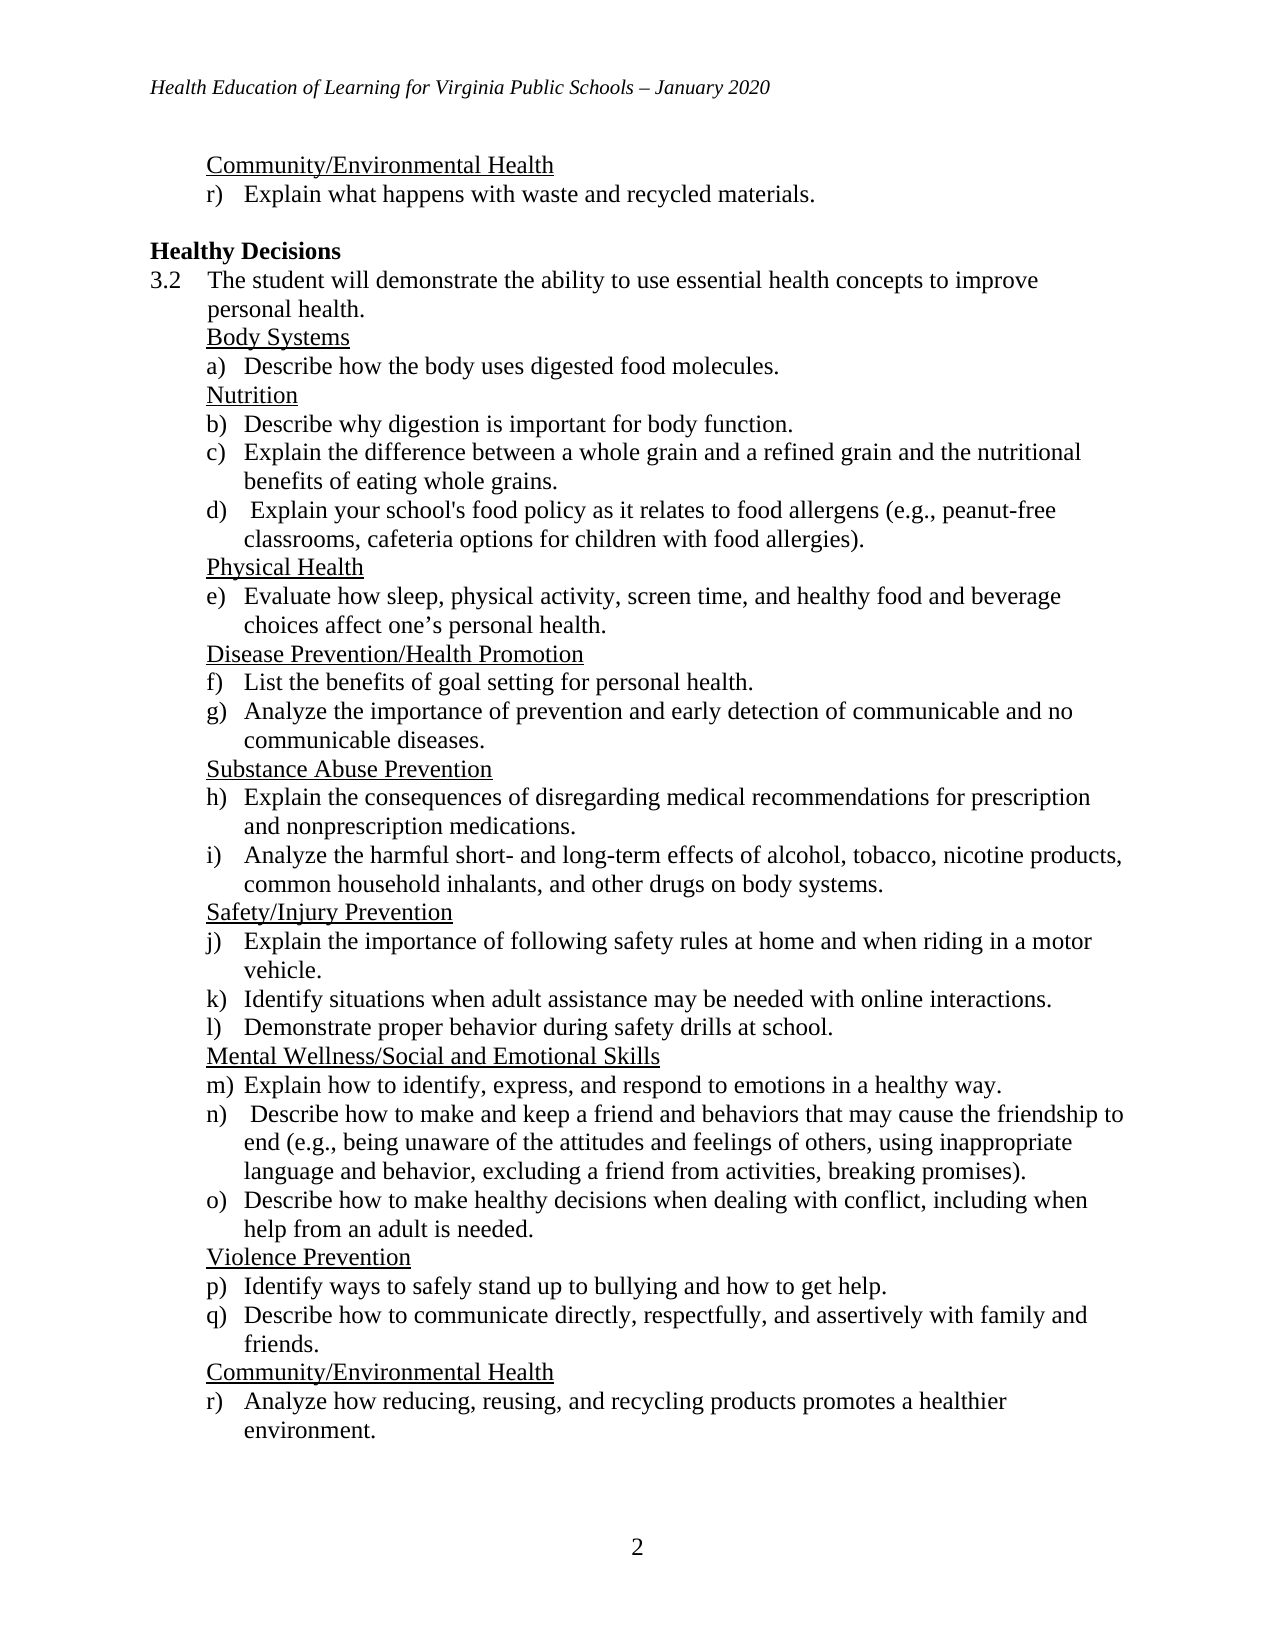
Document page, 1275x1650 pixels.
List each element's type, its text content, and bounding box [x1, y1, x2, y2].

list Explain your school's food policy as it relates to food allergens (e.g., peanut-free classrooms, cafeteria options for children with food allergies). [206, 495, 1125, 552]
list Describe how the body uses digested food molecules. [206, 351, 1125, 380]
list Explain how to identify, express, and respond to emotions in a healthy way. [206, 1070, 1125, 1099]
list Identify situations when adult assistance may be needed with online interactions. [206, 984, 1125, 1012]
text Disease Prevention/Health Promotion [206, 639, 1125, 667]
text Nutrition [206, 380, 1125, 409]
list Evaluate how sleep, physical activity, screen time, and healthy food and beverage choices affect one’s personal health. [206, 581, 1125, 639]
list Analyze the importance of prevention and early detection of communicable and no communicable diseases. [206, 696, 1125, 754]
text Mental Wellness/Social and Emotional Skills [206, 1041, 1125, 1070]
list Explain the importance of following safety rules at home and when riding in a motor vehicle. [206, 926, 1125, 984]
list Identify ways to safely stand up to bullying and how to get help. [206, 1271, 1125, 1300]
list Explain the difference between a whole grain and a refined grain and the nutritional benefits of eating whole grains. [206, 437, 1125, 495]
text Healthy Decisions [150, 236, 1125, 265]
text Safety/Injury Prevention [206, 897, 1125, 926]
text Community/Environmental Health [206, 1357, 1125, 1386]
text 3.2 The student will demonstrate the ability to use essential health concepts to improve personal health. [150, 265, 1125, 322]
text Violence Prevention [206, 1242, 1125, 1271]
list Describe how to make healthy decisions when dealing with conflict, including when help from an adult is needed. [206, 1185, 1125, 1242]
list Explain what happens with waste and recycled materials. [206, 179, 1125, 207]
list Describe how to communicate directly, respectfully, and assertively with family and friends. [206, 1300, 1125, 1357]
list Demonstrate proper behavior during safety drills at school. [206, 1012, 1125, 1041]
list Explain the consequences of disregarding medical recommendations for prescription and nonprescription medications. [206, 782, 1125, 840]
text Substance Abuse Prevention [206, 754, 1125, 782]
text Physical Health [206, 552, 1125, 581]
text Body Systems [206, 322, 1125, 351]
list Analyze how reducing, reusing, and recycling products promotes a healthier environment. [206, 1386, 1125, 1444]
list Analyze the harmful short- and long-term effects of alcohol, tobacco, nicotine products, common household inhalants, and other drugs on body systems. [206, 840, 1125, 897]
text Community/Environmental Health [150, 150, 1125, 179]
list Describe how to make and keep a friend and behaviors that may cause the friendship to end (e.g., being unaware of the attitudes and feelings of others, using inappropriate language and behavior, excluding a friend from activities, breaking promises). [206, 1099, 1125, 1185]
list List the benefits of goal setting for personal health. [206, 667, 1125, 696]
list Describe why digestion is important for body function. [206, 409, 1125, 437]
